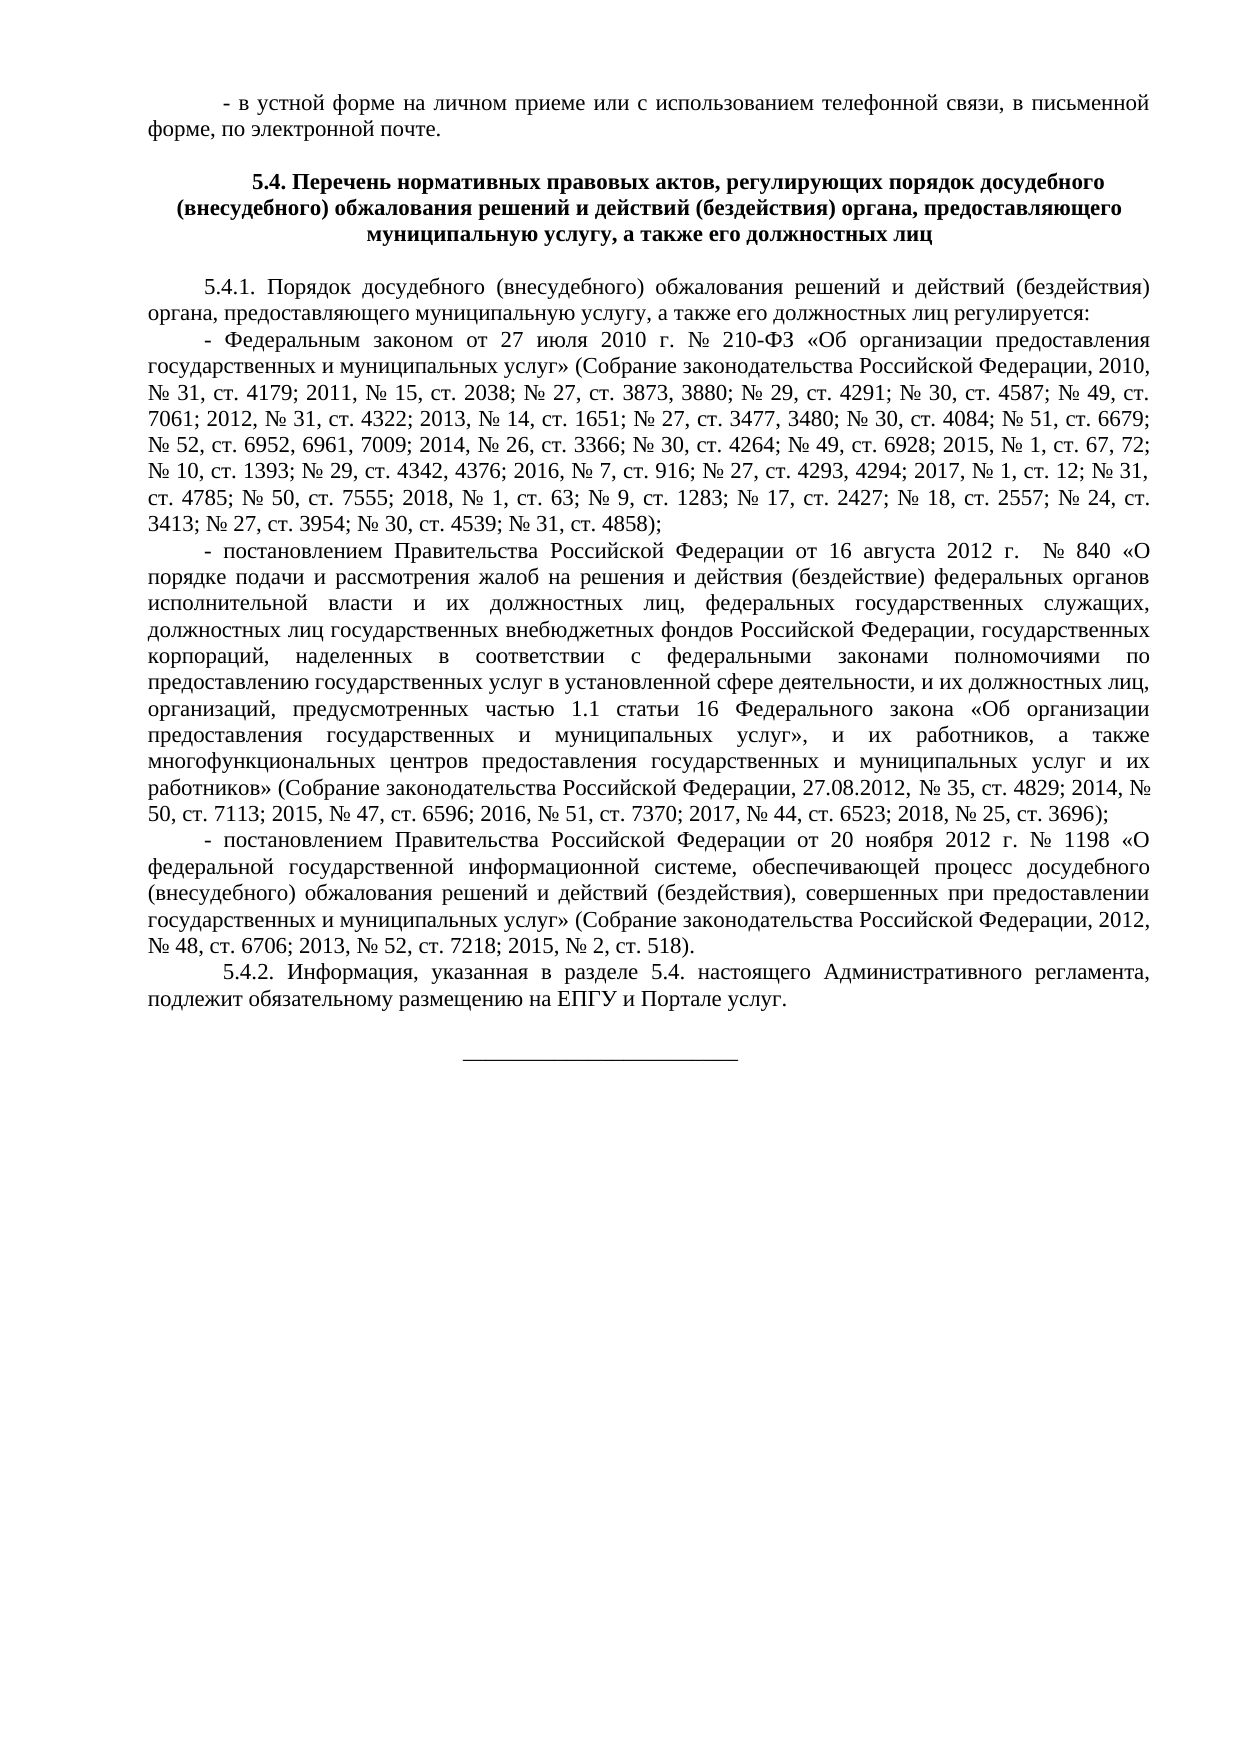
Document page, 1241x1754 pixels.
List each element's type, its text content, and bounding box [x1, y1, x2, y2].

text 5.4.1. Порядок досудебного (внесудебного) обжалования решений и действий (бездействия) органа, предоставляющего муниципальную услугу, а также его должностных лиц регулируется: [148, 273, 1152, 326]
text 5.4.2. Информация, указанная в разделе 5.4. настоящего Административного регламента, подлежит обязательному размещению на ЕПГУ и Портале услуг. [148, 958, 1152, 1011]
text - постановлением Правительства Российской Федерации от 20 ноября 2012 г. № 1198 «О федеральной государственной информационной системе, обеспечивающей процесс досудебного (внесудебного) обжалования решений и действий (бездействия), совершенных при предоставлении государственных и муниципальных услуг» (Собрание законодательства Российской Федерации, 2012, № 48, ст. 6706; 2013, № 52, ст. 7218; 2015, № 2, ст. 518). [148, 827, 1152, 958]
text - Федеральным законом от 27 июля 2010 г. № 210-ФЗ «Об организации предоставления государственных и муниципальных услуг» (Собрание законодательства Российской Федерации, 2010, № 31, ст. 4179; 2011, № 15, ст. 2038; № 27, ст. 3873, 3880; № 29, ст. 4291; № 30, ст. 4587; № 49, ст. 7061; 2012, № 31, ст. 4322; 2013, № 14, ст. 1651; № 27, ст. 3477, 3480; № 30, ст. 4084; № 51, ст. 6679; № 52, ст. 6952, 6961, 7009; 2014, № 26, ст. 3366; № 30, ст. 4264; № 49, ст. 6928; 2015, № 1, ст. 67, 72; № 10, ст. 1393; № 29, ст. 4342, 4376; 2016, № 7, ст. 916; № 27, ст. 4293, 4294; 2017, № 1, ст. 12; № 31, ст. 4785; № 50, ст. 7555; 2018, № 1, ст. 63; № 9, ст. 1283; № 17, ст. 2427; № 18, ст. 2557; № 24, ст. 3413; № 27, ст. 3954; № 30, ст. 4539; № 31, ст. 4858); [148, 326, 1152, 537]
text 5.4. Перечень нормативных правовых актов, регулирующих порядок досудебного (внесудебного) обжалования решений и действий (бездействия) органа, предоставляющего муниципальную услугу, а также его должностных лиц [148, 168, 1152, 247]
text ________________________ [148, 1037, 1152, 1064]
text - в устной форме на личном приеме или с использованием телефонной связи, в письменной форме, по электронной почте. [148, 89, 1152, 141]
text - постановлением Правительства Российской Федерации от 16 августа 2012 г. № 840 «О порядке подачи и рассмотрения жалоб на решения и действия (бездействие) федеральных органов исполнительной власти и их должностных лиц, федеральных государственных служащих, должностных лиц государственных внебюджетных фондов Российской Федерации, государственных корпораций, наделенных в соответствии с федеральными законами полномочиями по предоставлению государственных услуг в установленной сфере деятельности, и их должностных лиц, организаций, предусмотренных частью 1.1 статьи 16 Федерального закона «Об организации предоставления государственных и муниципальных услуг», и их работников, а также многофункциональных центров предоставления государственных и муниципальных услуг и их работников» (Собрание законодательства Российской Федерации, 27.08.2012, № 35, ст. 4829; 2014, № 50, ст. 7113; 2015, № 47, ст. 6596; 2016, № 51, ст. 7370; 2017, № 44, ст. 6523; 2018, № 25, ст. 3696); [148, 537, 1152, 827]
